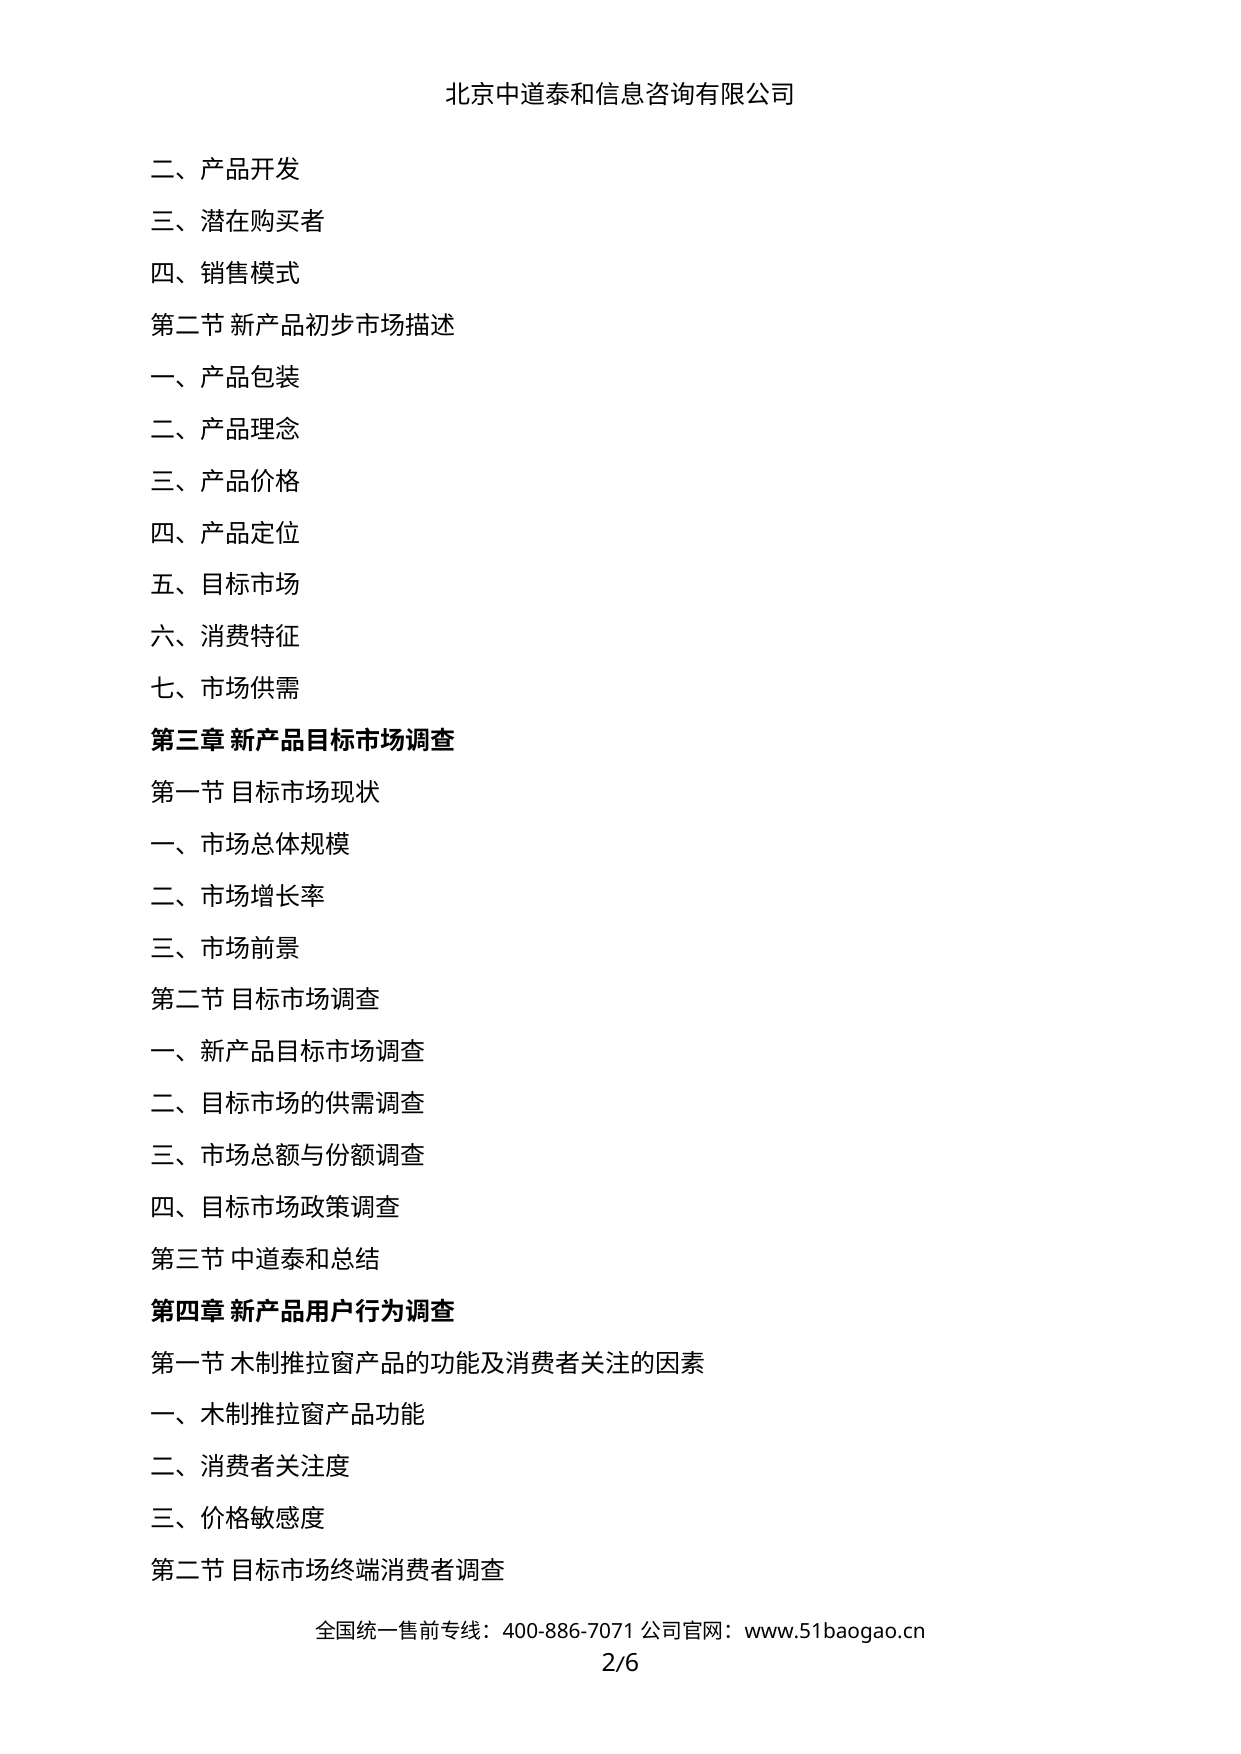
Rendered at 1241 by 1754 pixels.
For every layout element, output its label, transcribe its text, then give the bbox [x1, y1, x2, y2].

text 三、价格敏感度 [150, 1499, 1090, 1535]
text 第二节 目标市场终端消费者调查 [150, 1551, 1090, 1587]
text 二、消费者关注度 [150, 1447, 1090, 1483]
text 一、市场总体规模 [150, 824, 1090, 861]
text 第二节 目标市场调查 [150, 980, 1090, 1016]
text 二、产品开发 [150, 150, 1090, 186]
text 第三节 中道泰和总结 [150, 1239, 1090, 1276]
text 二、市场增长率 [150, 876, 1090, 912]
text 二、目标市场的供需调查 [150, 1084, 1090, 1120]
text 六、消费特征 [150, 617, 1090, 653]
text 第三章 新产品目标市场调查 [150, 721, 1090, 757]
text 四、目标市场政策调查 [150, 1187, 1090, 1224]
text 一、新产品目标市场调查 [150, 1032, 1090, 1068]
text 四、销售模式 [150, 254, 1090, 290]
text 一、木制推拉窗产品功能 [150, 1395, 1090, 1431]
text 第一节 目标市场现状 [150, 772, 1090, 809]
text 七、市场供需 [150, 669, 1090, 705]
text 三、市场总额与份额调查 [150, 1136, 1090, 1172]
text 二、产品理念 [150, 409, 1090, 446]
text 三、潜在购买者 [150, 202, 1090, 238]
text 四、产品定位 [150, 513, 1090, 549]
text 第一节 木制推拉窗产品的功能及消费者关注的因素 [150, 1343, 1090, 1379]
text 第二节 新产品初步市场描述 [150, 306, 1090, 342]
text 第四章 新产品用户行为调查 [150, 1291, 1090, 1327]
text 三、市场前景 [150, 928, 1090, 964]
text 五、目标市场 [150, 565, 1090, 601]
text 三、产品价格 [150, 461, 1090, 497]
text 一、产品包装 [150, 357, 1090, 394]
